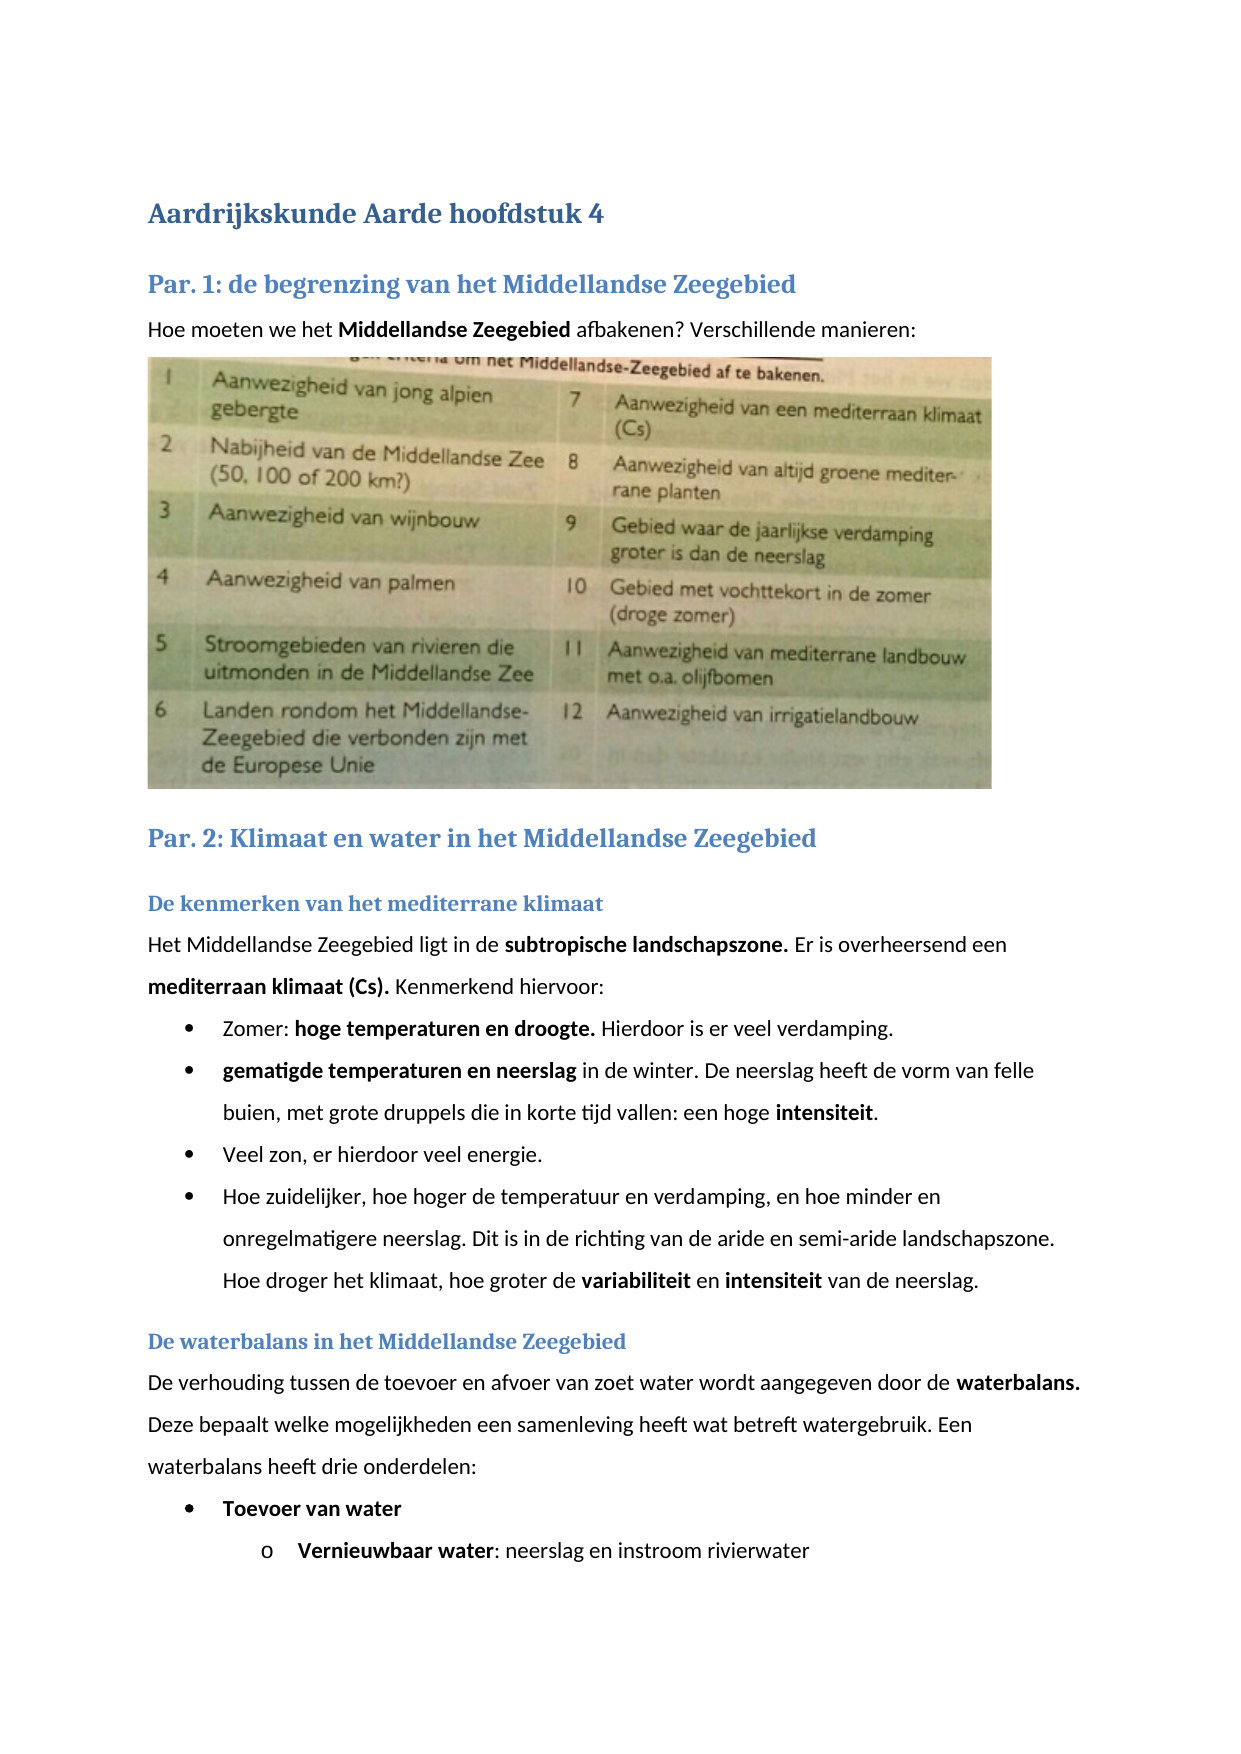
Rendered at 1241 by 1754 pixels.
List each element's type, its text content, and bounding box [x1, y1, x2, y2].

text Hoe moeten we het Middellandse Zeegebied afbakenen? Verschillende manieren: [148, 315, 1093, 343]
text Het Middellandse Zeegebied ligt in de subtropische landschapszone. Er is overheersend een mediterraan klimaat (Cs). Kenmerkend hiervoor: [148, 930, 1093, 1000]
list Veel zon, er hierdoor veel energie. [185, 1140, 1093, 1168]
subtitle Par. 2: Klimaat en water in het Middellandse Zeegebied [148, 823, 1093, 854]
list gematigde temperaturen en neerslag in de winter. De neerslag heeft de vorm van felle buien, met grote druppels die in korte tijd vallen: een hoge intensiteit. [185, 1056, 1093, 1126]
picture [147, 357, 992, 789]
subtitle Aardrijkskunde Aarde hoofdstuk 4 [148, 198, 1093, 231]
subtitle De waterbalans in het Middellandse Zeegebied [148, 1329, 1093, 1355]
list Vernieuwbaar water: neerslag en instroom rivierwater [260, 1536, 1093, 1565]
list Zomer: hoge temperaturen en droogte. Hierdoor is er veel verdamping. [185, 1014, 1093, 1042]
subtitle De kenmerken van het mediterrane klimaat [148, 891, 1093, 917]
list Hoe zuidelijker, hoe hoger de temperatuur en verdamping, en hoe minder en onregelmatigere neerslag. Dit is in de richting van de aride en semi-aride landschapszone. Hoe droger het klimaat, hoe groter de variabiliteit en intensiteit van de neerslag. [185, 1182, 1093, 1294]
text De verhouding tussen de toevoer en afvoer van zoet water wordt aangegeven door de waterbalans. Deze bepaalt welke mogelijkheden een samenleving heeft wat betreft watergebruik. Een waterbalans heeft drie onderdelen: [148, 1368, 1093, 1480]
list Toevoer van water [185, 1494, 1093, 1522]
subtitle Par. 1: de begrenzing van het Middellandse Zeegebied [148, 269, 1093, 300]
